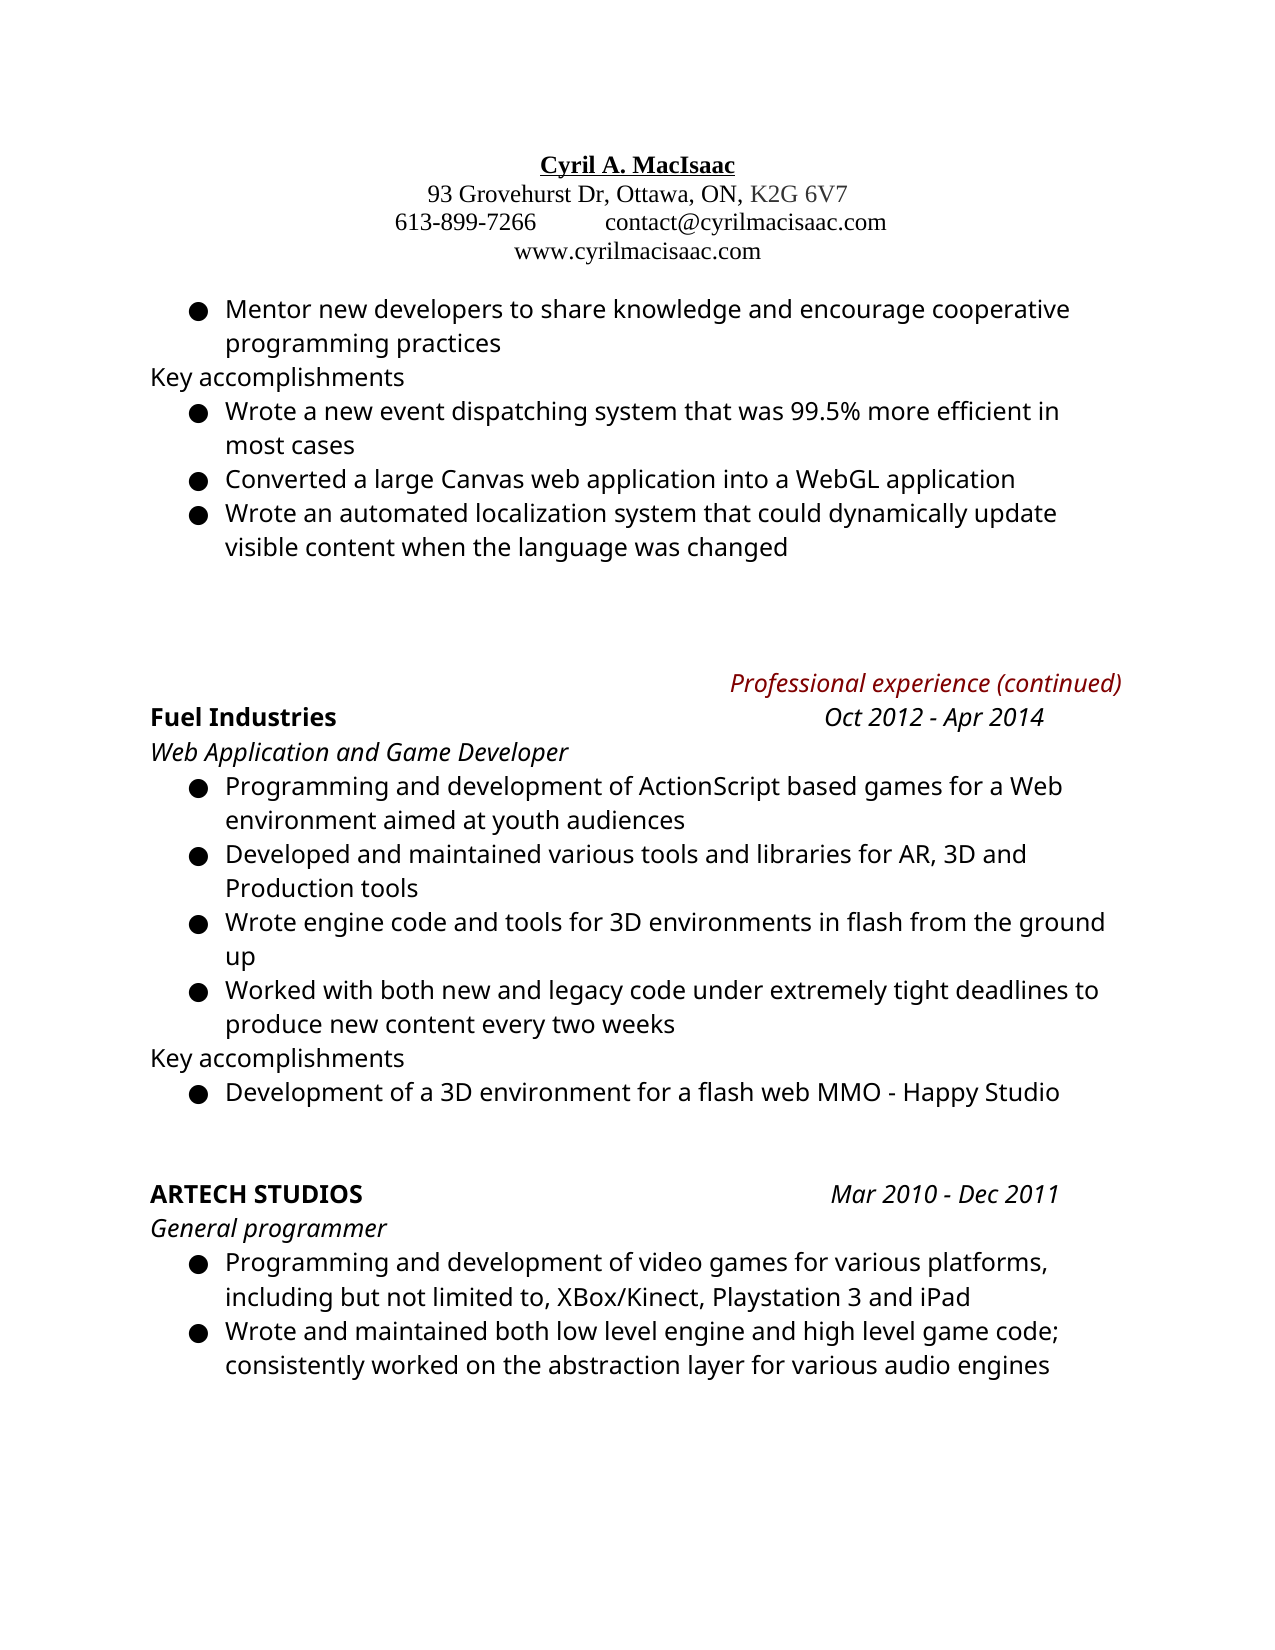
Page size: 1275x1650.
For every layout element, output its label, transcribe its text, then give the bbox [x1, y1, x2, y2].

list Developed and maintained various tools and libraries for AR, 3D and Production tools [187, 836, 1125, 904]
list Wrote an automated localization system that could dynamically update visible content when the language was changed [187, 496, 1125, 564]
text Fuel Industries Oct 2012 - Apr 2014 [150, 700, 1125, 734]
text Professional experience (continued) [150, 666, 1125, 700]
list Wrote engine code and tools for 3D environments in flash from the ground up [187, 904, 1125, 973]
list Converted a large Canvas web application into a WebGL application [187, 462, 1125, 496]
list Programming and development of video games for various platforms, including but not limited to, XBox/Kinect, Playstation 3 and iPad [187, 1245, 1125, 1313]
list Mentor new developers to share knowledge and encourage cooperative programming practices [187, 291, 1125, 359]
list Wrote a new event dispatching system that was 99.5% more efficient in most cases [187, 393, 1125, 462]
list Development of a 3D environment for a flash web MMO - Happy Studio [187, 1075, 1125, 1109]
text Key accomplishments [150, 359, 1125, 393]
text ARTECH STUDIOS Mar 2010 - Dec 2011 [150, 1177, 1125, 1211]
text General programmer [150, 1211, 1125, 1245]
list Worked with both new and legacy code under extremely tight deadlines to produce new content every two weeks [187, 973, 1125, 1041]
text Web Application and Game Developer [150, 734, 1125, 768]
list Wrote and maintained both low level engine and high level game code; consistently worked on the abstraction layer for various audio engines [187, 1313, 1125, 1381]
text Key accomplishments [150, 1041, 1125, 1075]
list Programming and development of ActionScript based games for a Web environment aimed at youth audiences [187, 768, 1125, 836]
